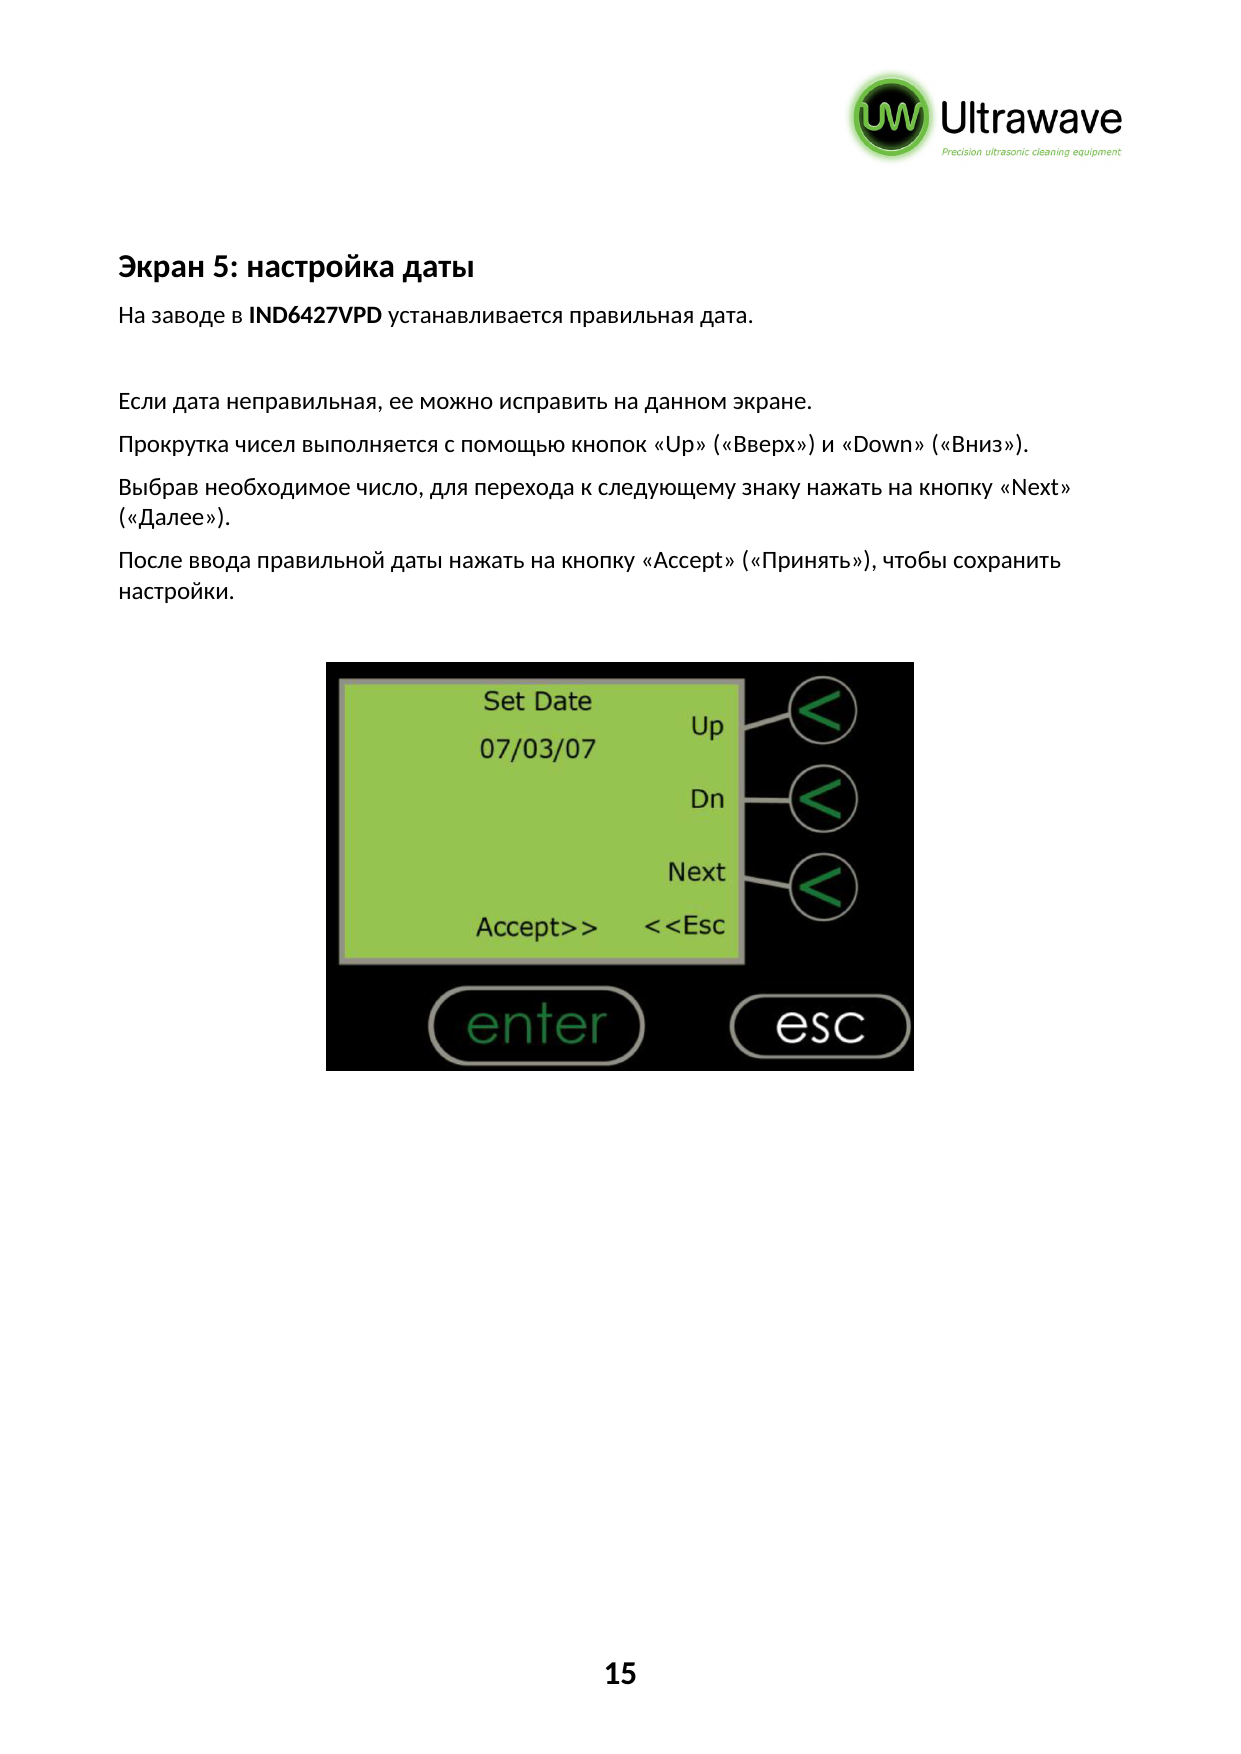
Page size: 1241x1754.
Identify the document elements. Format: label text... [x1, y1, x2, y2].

text Если дата неправильная, ее можно исправить на данном экране. [118, 385, 1122, 415]
text На заводе в IND6427VPD устанавливается правильная дата. [118, 299, 1122, 329]
text Прокрутка чисел выполняется с помощью кнопок «Up» («Вверх») и «Down» («Вниз»). [118, 428, 1122, 458]
text Экран 5: настройка даты [118, 246, 1122, 286]
text Выбрав необходимое число, для перехода к следующему знаку нажать на кнопку «Next» («Далее»). [118, 471, 1122, 532]
text После ввода правильной даты нажать на кнопку «Accept» («Принять»), чтобы сохранить настройки. [118, 544, 1122, 605]
